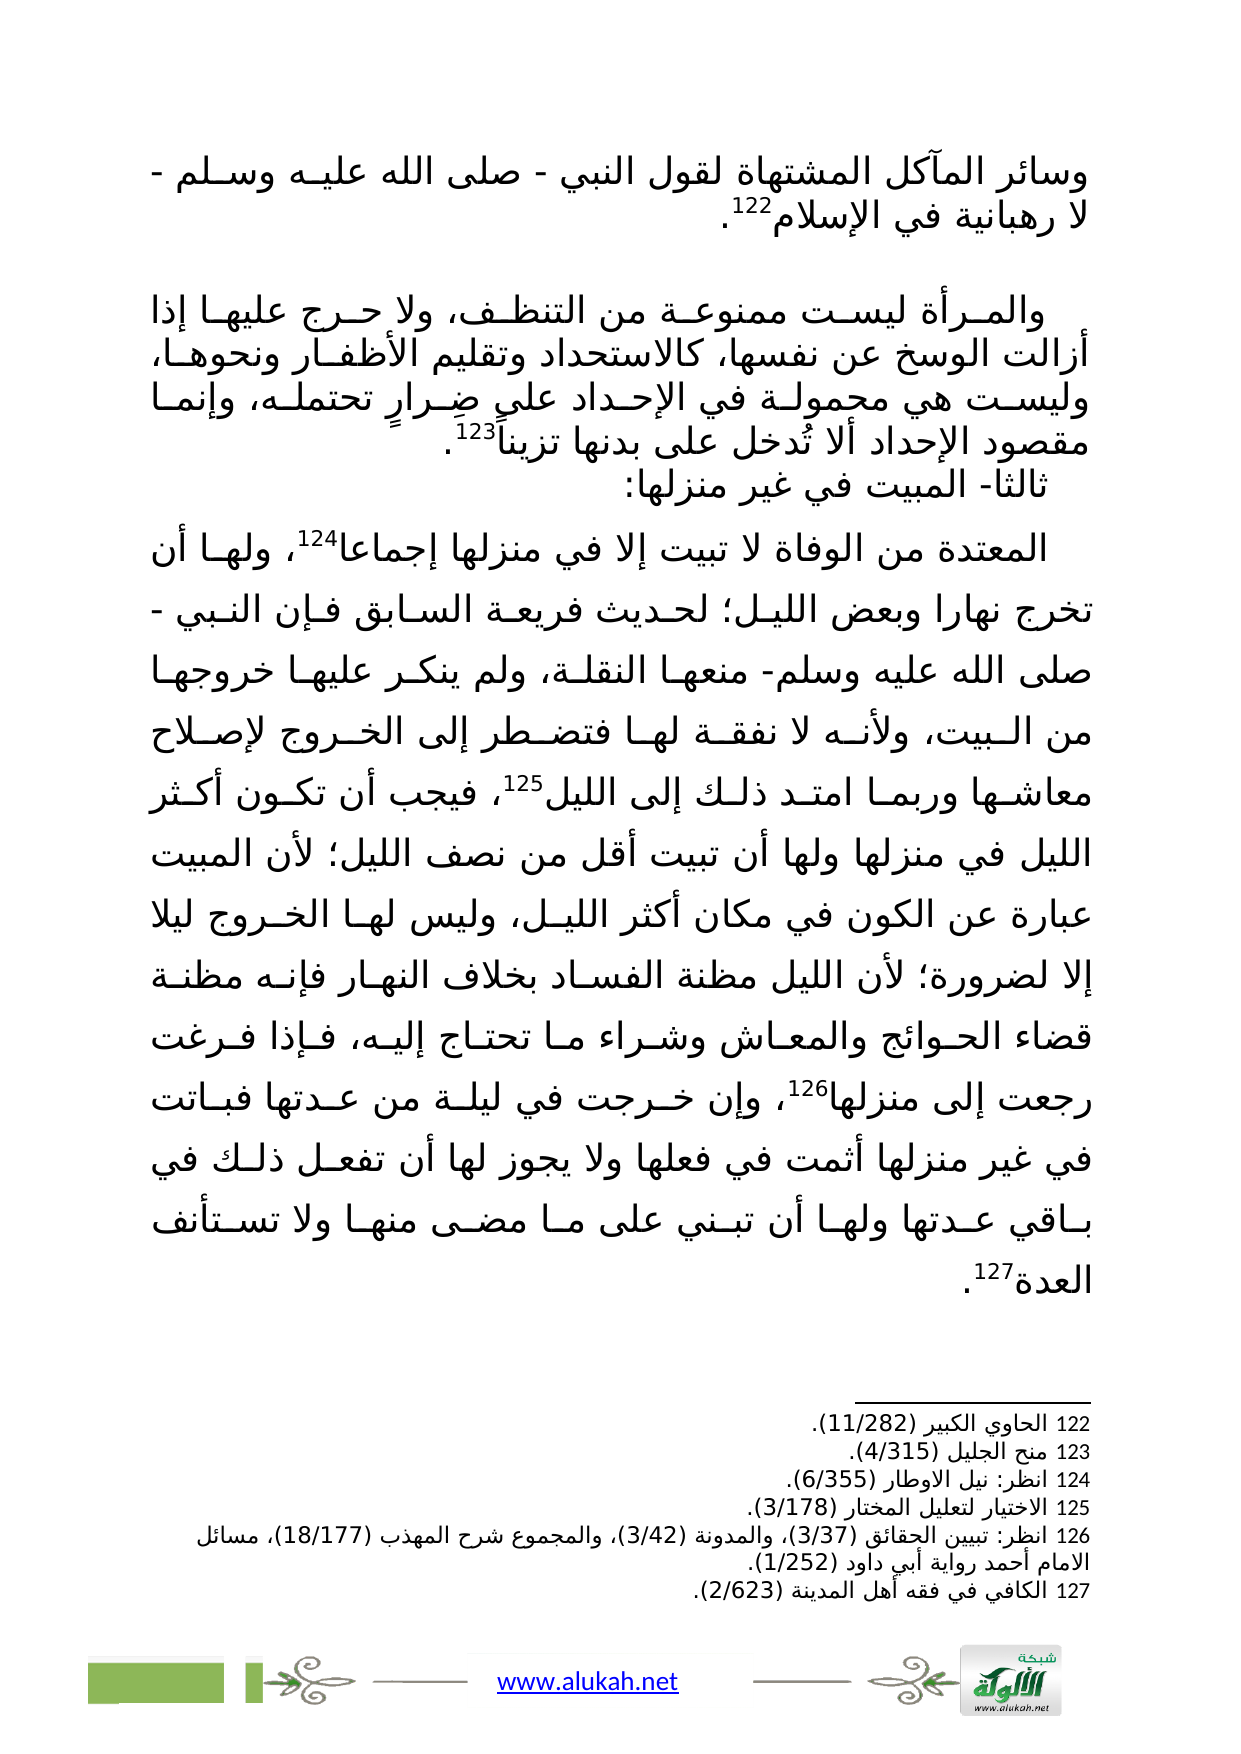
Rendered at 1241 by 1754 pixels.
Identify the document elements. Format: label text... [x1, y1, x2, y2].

text والمرأة ليست ممنوعة من التنظف، ولا حرج عليها إذا أزالت الوسخ عن نفسها، كالاستحداد وتقليم الأظفار ونحوها، وليست هي محمولة في الإحداد على ضِرارٍ تحتمله، وإنما مقصود الإحداد ألا تُدخل على بدنها تزيناً. [150, 288, 1090, 463]
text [150, 150, 1090, 237]
text ثالثا- المبيت في غير منزلها: [150, 463, 1094, 507]
picture [86, 1641, 1062, 1723]
text المعتدة من الوفاة لا تبيت إلا في منزلها إجماعا، ولها أن تخرج نهارا وبعض الليل؛ لحديث فريعة السابق فإن النبي -صلى الله عليه وسلم- منعها النقلة، ولم ينكر عليها خروجها من البيت، ولأنه لا نفقة لها فتضطر إلى الخروج لإصلاح معاشها وربما امتد ذلك إلى الليل، فيجب أن تكون أكثر الليل في منزلها ولها أن تبيت أقل من نصف الليل؛ لأن المبيت عبارة عن الكون في مكان أكثر الليل، وليس لها الخروج ليلا إلا لضرورة؛ لأن الليل مظنة الفساد بخلاف النهار فإنه مظنة قضاء الحوائج والمعاش وشراء ما تحتاج إليه، فإذا فرغت رجعت إلى منزلها، وإن خرجت في ليلة من عدتها فباتت في غير منزلها أثمت في فعلها ولا يجوز لها أن تفعل ذلك في باقي عدتها ولها أن تبني على ما مضى منها ولا تستأنف العدة. [150, 527, 1094, 1303]
